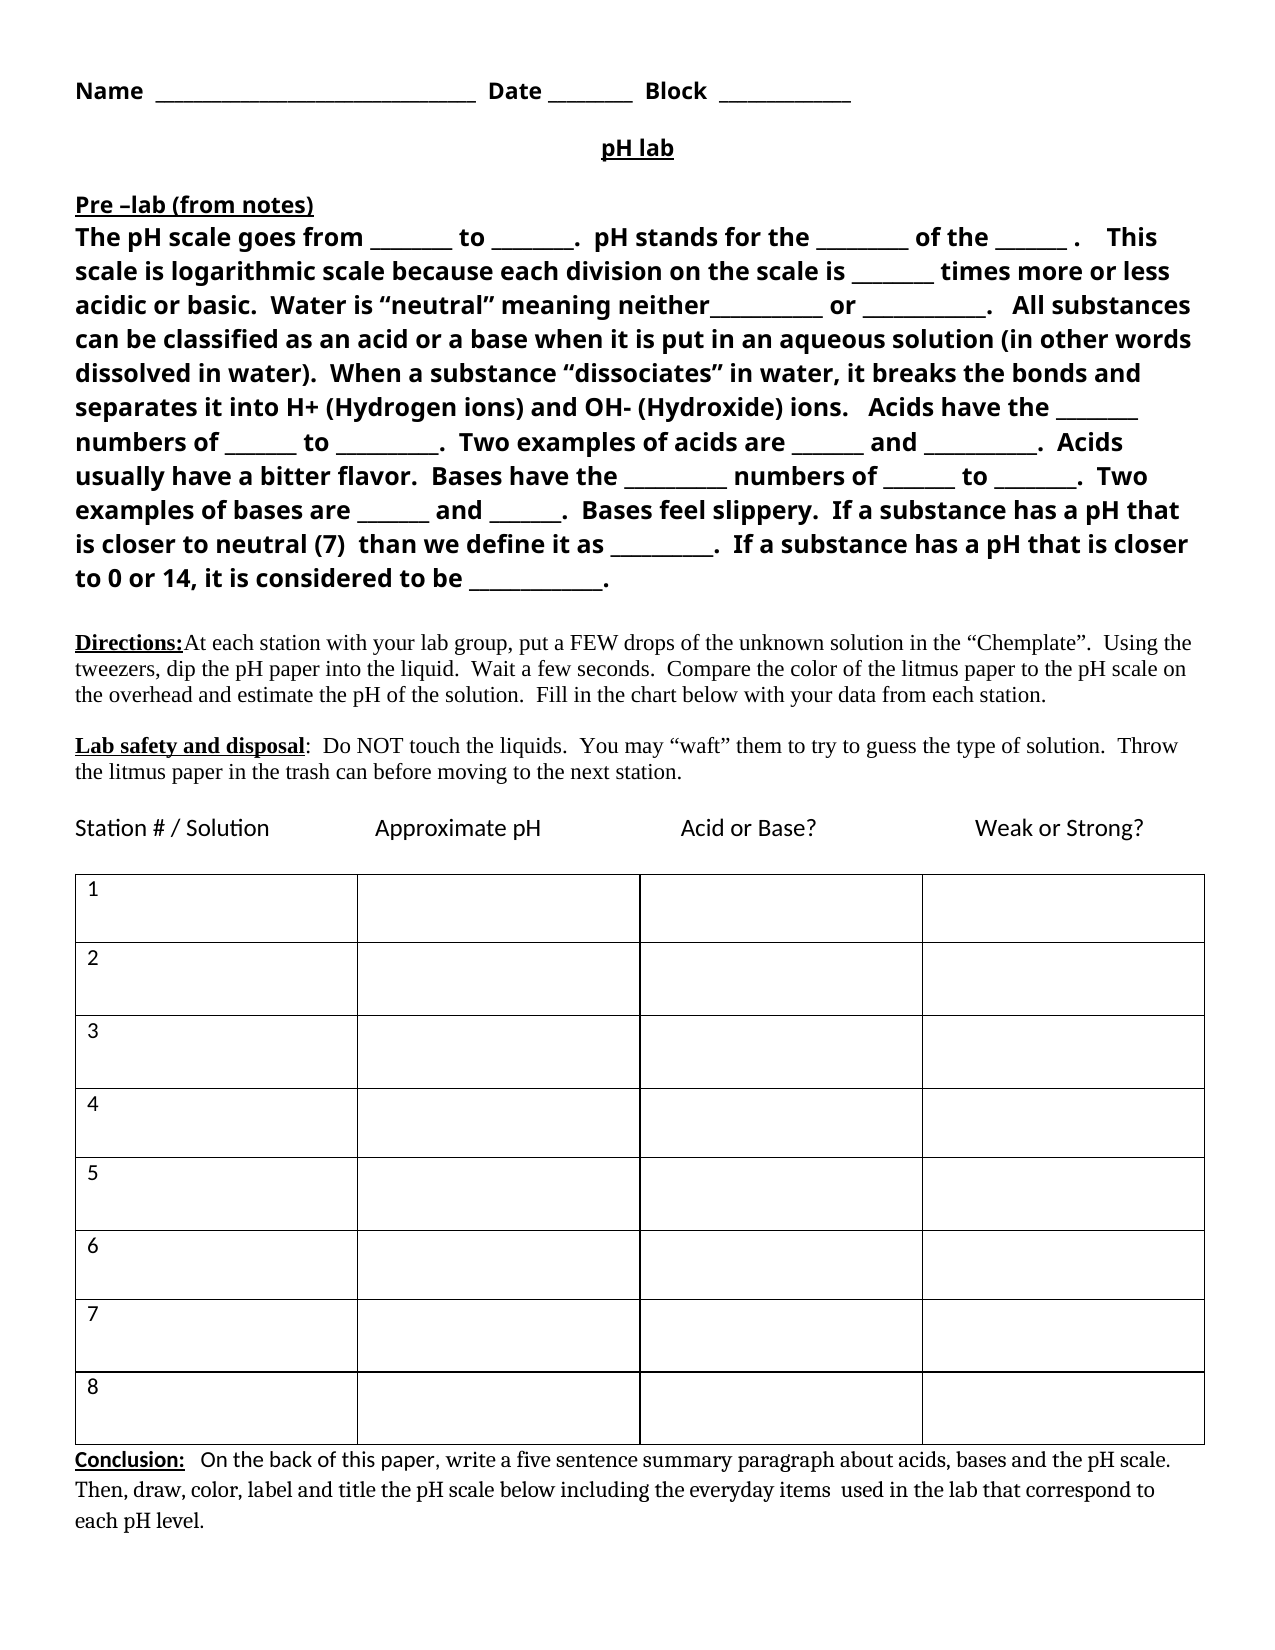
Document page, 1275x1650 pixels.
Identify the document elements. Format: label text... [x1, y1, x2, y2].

table_cell [923, 1158, 1204, 1230]
table_cell [641, 1016, 922, 1088]
table_cell [358, 1231, 639, 1298]
table_cell [923, 1300, 1204, 1371]
table_cell 4 [76, 1089, 357, 1157]
table_cell 7 [76, 1300, 357, 1371]
table_cell [641, 1300, 922, 1371]
table_cell [358, 943, 639, 1015]
table_cell [641, 943, 922, 1015]
table_cell [358, 1016, 639, 1088]
text Station # / Solution Approximate pH Acid or Base? Weak or Strong? [75, 812, 1200, 873]
table_cell [923, 1089, 1204, 1157]
table_cell [358, 1158, 639, 1230]
table_cell [923, 1231, 1204, 1298]
table_cell [923, 943, 1204, 1015]
table_cell [641, 1373, 922, 1444]
table_cell [641, 1089, 922, 1157]
table_cell 6 [76, 1231, 357, 1298]
table_cell [641, 1231, 922, 1298]
table_cell 2 [76, 943, 357, 1015]
table_cell [923, 1016, 1204, 1088]
text Directions:At each station with your lab group, put a FEW drops of the unknown solution in the “Chemplate”. Using the tweezers, dip the pH paper into the liquid. Wait a few seconds. Compare the color of the litmus paper to the pH scale on the overhead and estimate the pH of the solution. Fill in the chart below with your data from each station. [75, 628, 1200, 708]
table_cell 5 [76, 1158, 357, 1230]
text Pre –lab (from notes) [75, 188, 1200, 220]
table_cell [358, 1373, 639, 1444]
text Name __________________________________ Date _________ Block ______________ [75, 75, 1200, 106]
table_header [923, 875, 1204, 942]
table_cell 8 [76, 1373, 357, 1444]
text The pH scale goes from ________ to ________. pH stands for the _________ of the _______ . This scale is logarithmic scale because each division on the scale is ________ times more or less acidic or basic. Water is “neutral” meaning neither___________ or ____________. All substances can be classified as an acid or a base when it is put in an aqueous solution (in other words dissolved in water). When a substance “dissociates” in water, it breaks the bonds and separates it into H+ (Hydrogen ions) and OH- (Hydroxide) ions. Acids have the ________ numbers of _______ to __________. Two examples of acids are _______ and ___________. Acids usually have a bitter flavor. Bases have the __________ numbers of _______ to ________. Two examples of bases are _______ and _______. Bases feel slippery. If a substance has a pH that is closer to neutral (7) than we define it as __________. If a substance has a pH that is closer to 0 or 14, it is considered to be _____________. [75, 220, 1200, 594]
table_header [358, 875, 639, 942]
text Conclusion: On the back of this paper, write a five sentence summary paragraph about acids, bases and the pH scale. Then, draw, color, label and title the pH scale below including the everyday items used in the lab that correspond to each pH level. [75, 1445, 1200, 1534]
table_cell 3 [76, 1016, 357, 1088]
table_cell [358, 1089, 639, 1157]
table_cell [923, 1373, 1204, 1444]
text pH lab [75, 132, 1200, 163]
table_header [641, 875, 922, 942]
text Lab safety and disposal: Do NOT touch the liquids. You may “waft” them to try to guess the type of solution. Throw the litmus paper in the trash can before moving to the next station. [75, 732, 1200, 784]
table_cell [641, 1158, 922, 1230]
table_cell [358, 1300, 639, 1371]
table_header 1 [76, 875, 357, 942]
